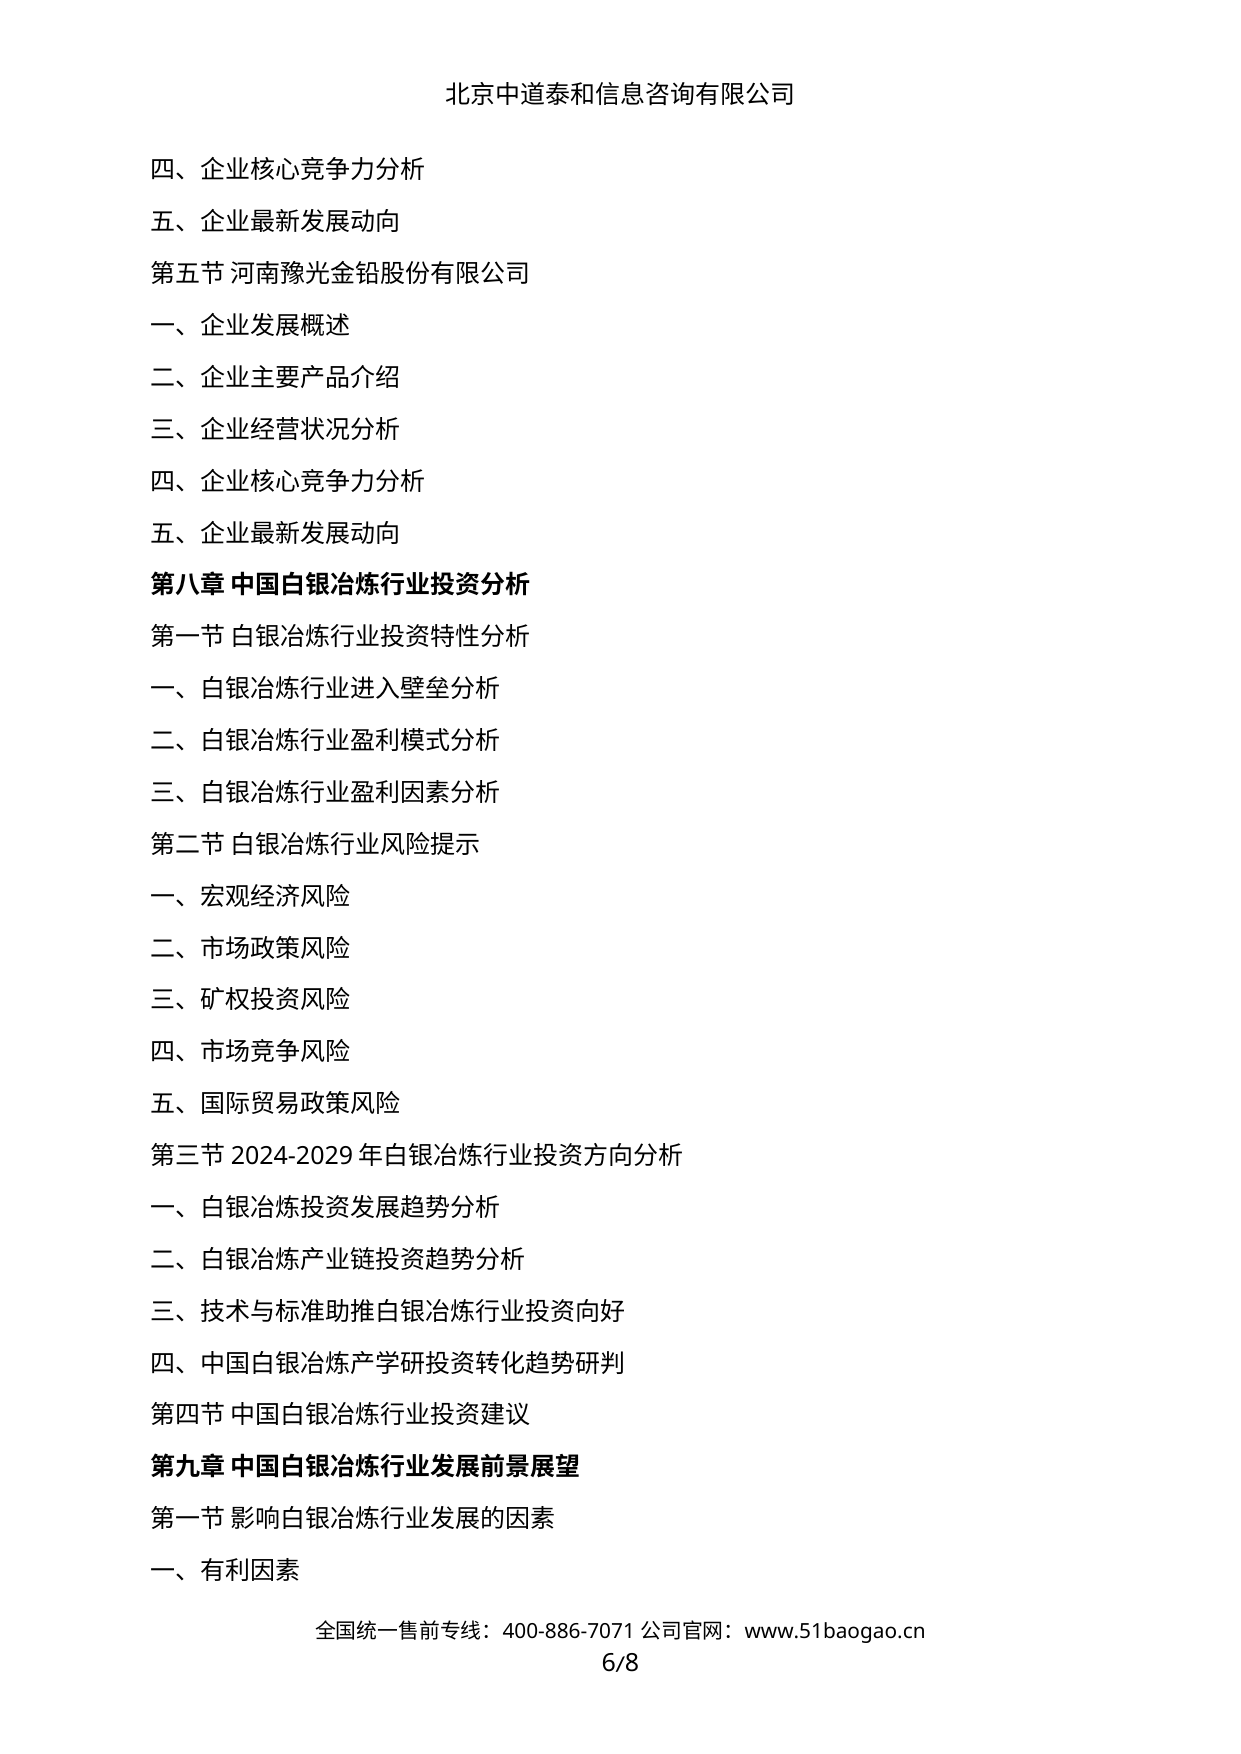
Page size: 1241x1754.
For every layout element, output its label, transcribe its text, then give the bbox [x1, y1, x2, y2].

text 一、有利因素 [150, 1551, 1090, 1587]
text 第五节 河南豫光金铅股份有限公司 [150, 254, 1090, 290]
text 第二节 白银冶炼行业风险提示 [150, 824, 1090, 861]
text 第四节 中国白银冶炼行业投资建议 [150, 1395, 1090, 1431]
text 二、白银冶炼行业盈利模式分析 [150, 721, 1090, 757]
text 三、企业经营状况分析 [150, 409, 1090, 446]
text 五、企业最新发展动向 [150, 202, 1090, 238]
text 四、中国白银冶炼产学研投资转化趋势研判 [150, 1343, 1090, 1379]
text 第八章 中国白银冶炼行业投资分析 [150, 565, 1090, 601]
text 二、企业主要产品介绍 [150, 357, 1090, 394]
text 二、白银冶炼产业链投资趋势分析 [150, 1239, 1090, 1276]
text 三、白银冶炼行业盈利因素分析 [150, 772, 1090, 809]
text 一、企业发展概述 [150, 306, 1090, 342]
text 第九章 中国白银冶炼行业发展前景展望 [150, 1447, 1090, 1483]
text 四、市场竞争风险 [150, 1032, 1090, 1068]
text 第一节 影响白银冶炼行业发展的因素 [150, 1499, 1090, 1535]
text 三、技术与标准助推白银冶炼行业投资向好 [150, 1291, 1090, 1327]
text 五、国际贸易政策风险 [150, 1084, 1090, 1120]
text 二、市场政策风险 [150, 928, 1090, 964]
text 一、白银冶炼行业进入壁垒分析 [150, 669, 1090, 705]
text 第三节 2024-2029年白银冶炼行业投资方向分析 [150, 1136, 1090, 1172]
text 第一节 白银冶炼行业投资特性分析 [150, 617, 1090, 653]
text 三、矿权投资风险 [150, 980, 1090, 1016]
text 一、白银冶炼投资发展趋势分析 [150, 1187, 1090, 1224]
text 四、企业核心竞争力分析 [150, 461, 1090, 497]
text 五、企业最新发展动向 [150, 513, 1090, 549]
text 一、宏观经济风险 [150, 876, 1090, 912]
text 四、企业核心竞争力分析 [150, 150, 1090, 186]
